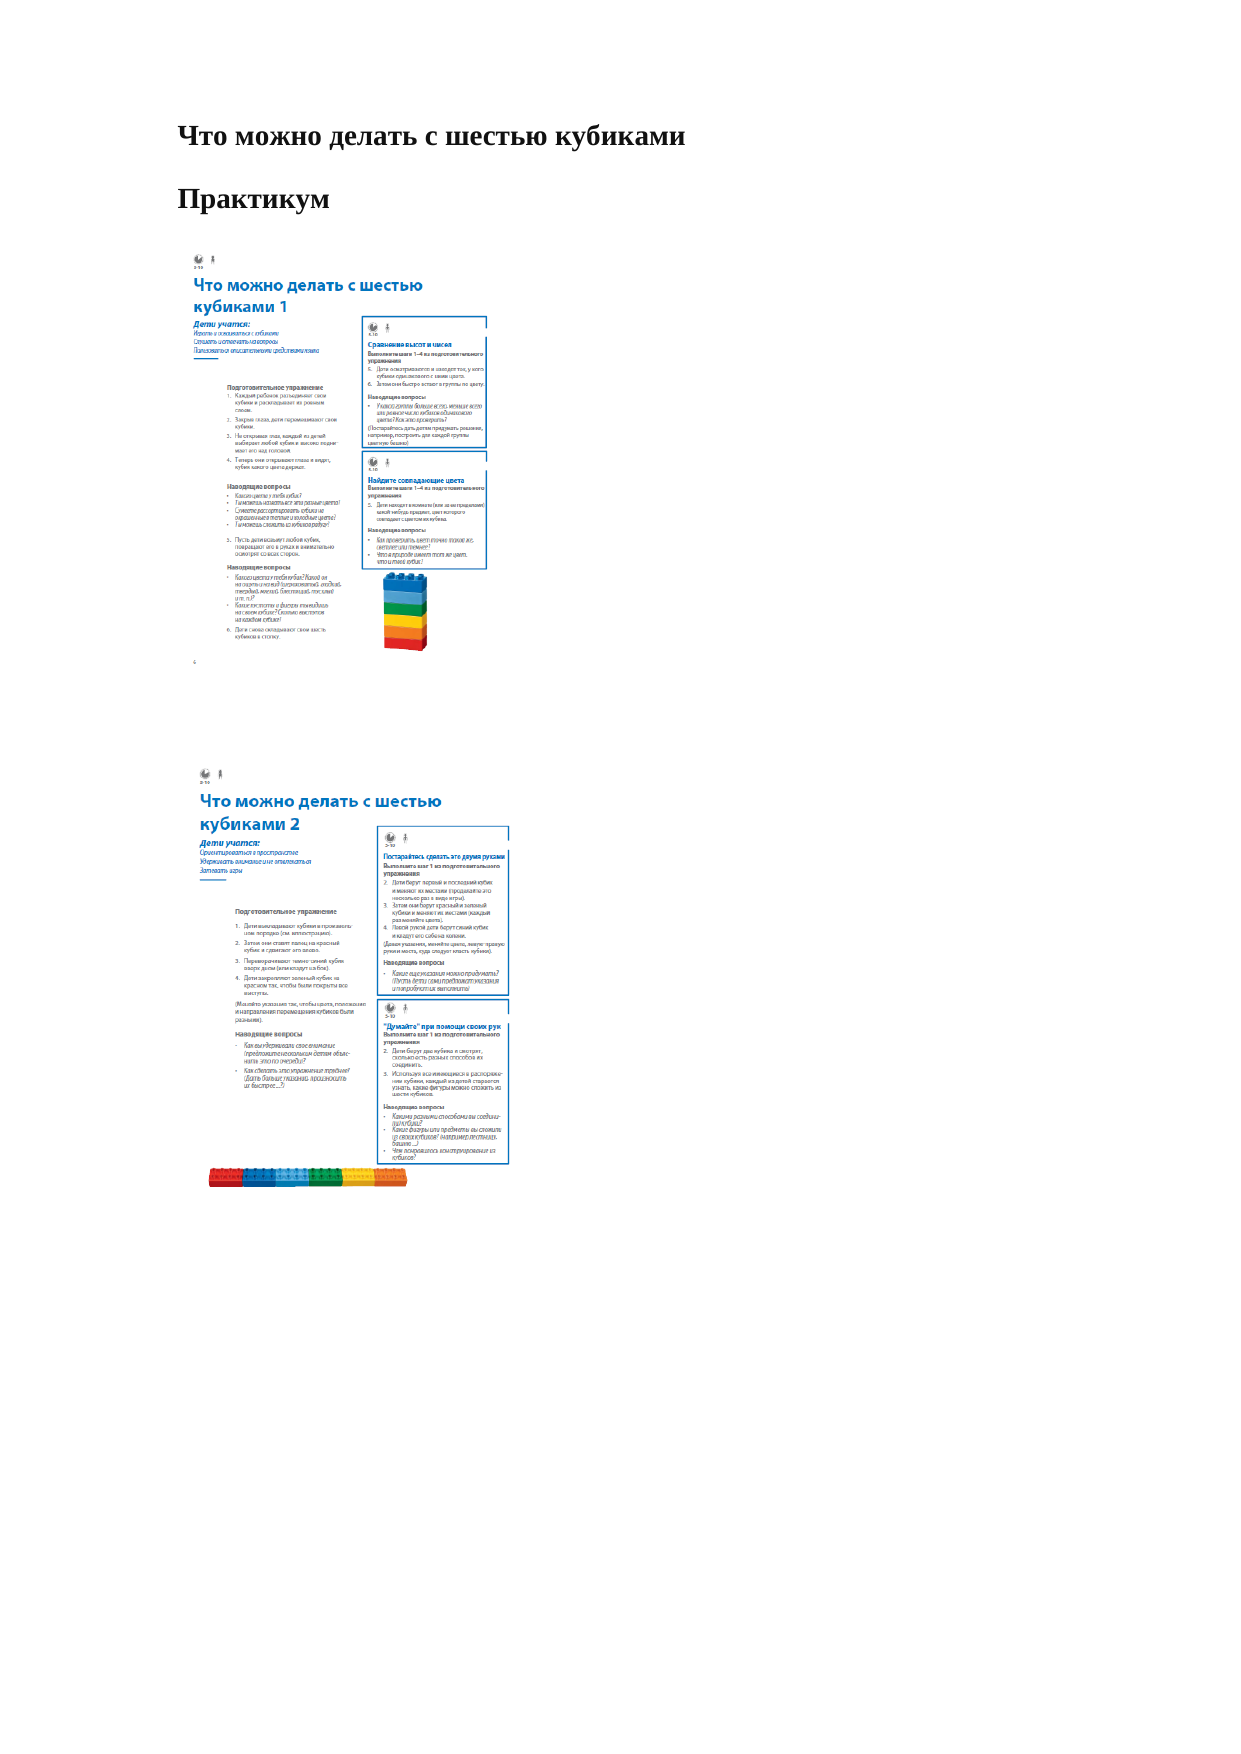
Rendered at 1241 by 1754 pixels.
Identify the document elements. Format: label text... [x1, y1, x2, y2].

picture [177, 760, 518, 1193]
text Что можно делать с шестью кубиками [177, 118, 1152, 152]
text Практикум [177, 181, 1152, 214]
picture [177, 243, 512, 673]
